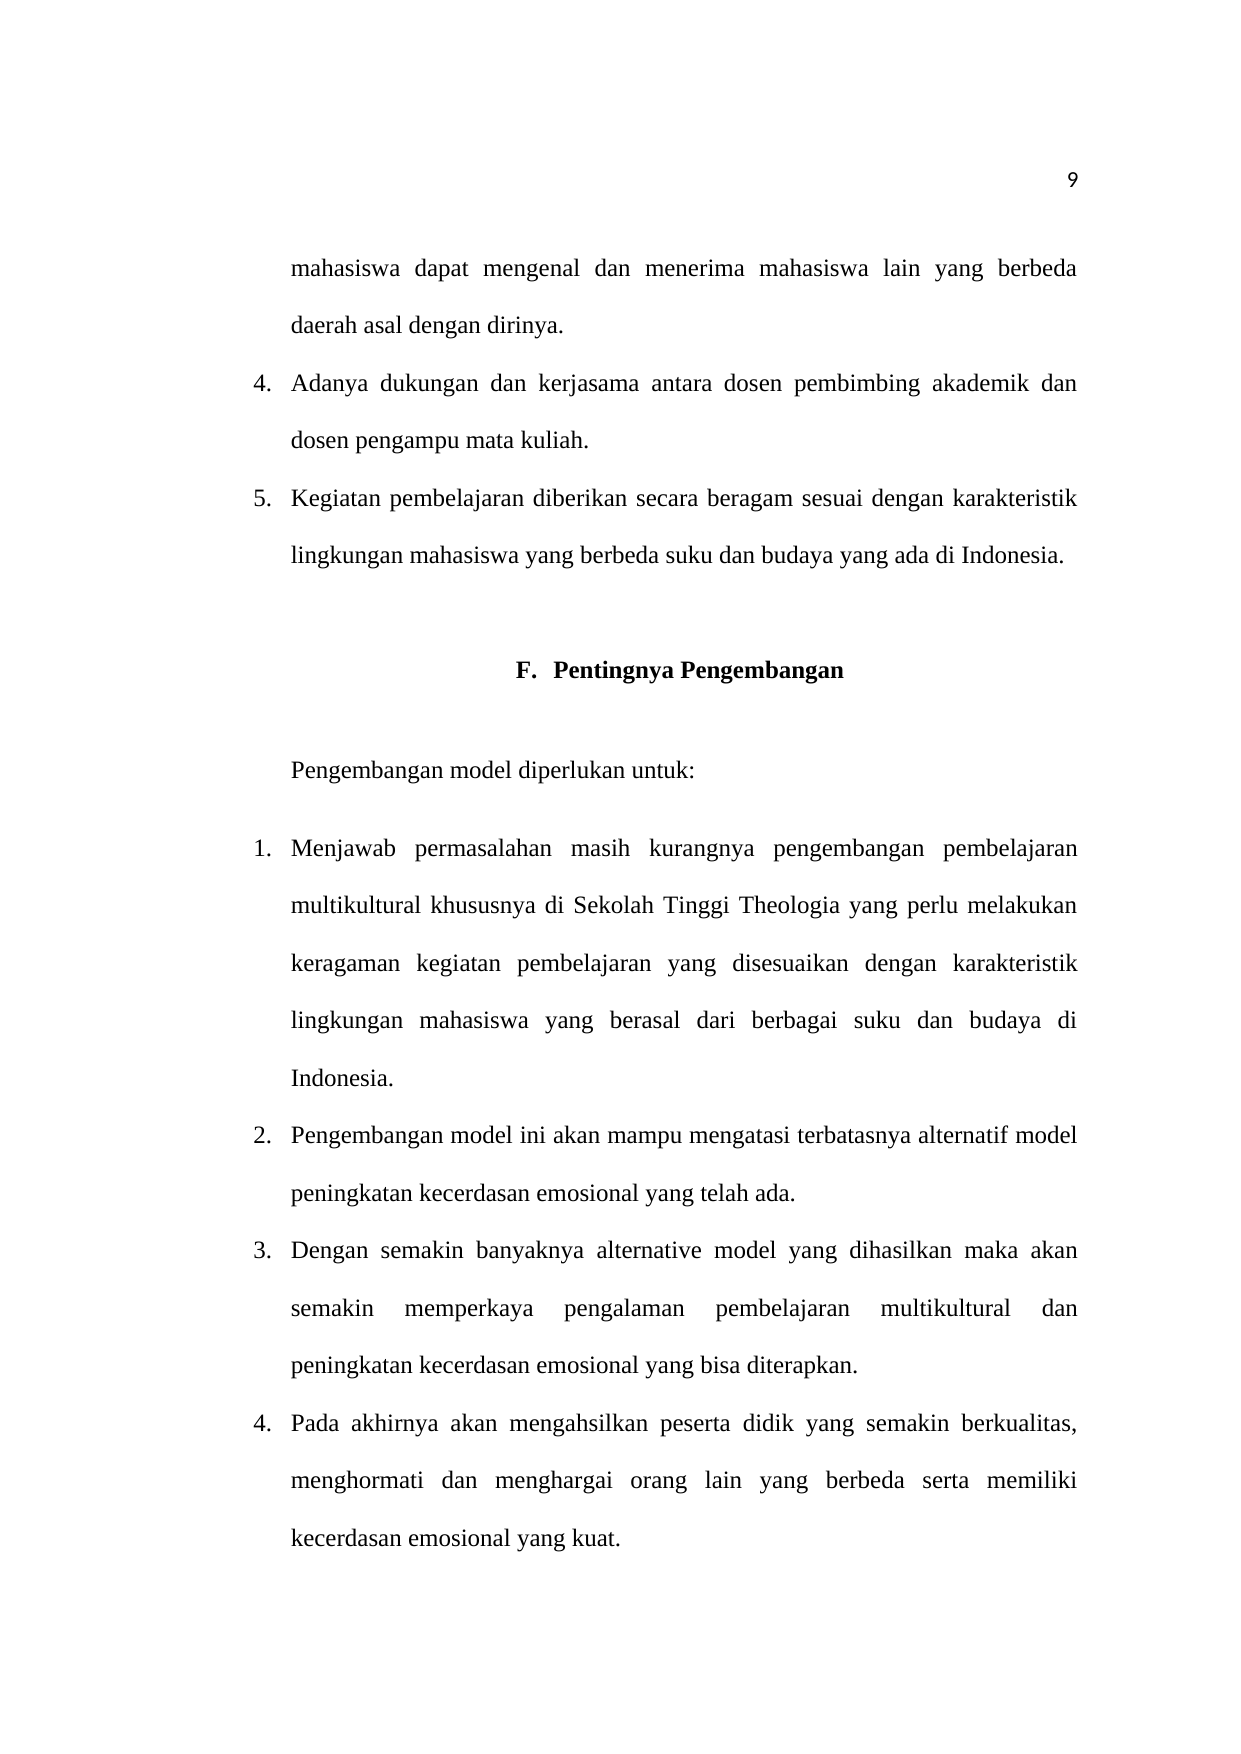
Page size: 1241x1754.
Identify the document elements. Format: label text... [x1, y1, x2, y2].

list Pada akhirnya akan mengahsilkan peserta didik yang semakin berkualitas, menghormati dan menghargai orang lain yang berbeda serta memiliki kecerdasan emosional yang kuat. [253, 1408, 1078, 1552]
list Dengan semakin banyaknya alternative model yang dihasilkan maka akan semakin memperkaya pengalaman pembelajaran multikultural dan peningkatan kecerdasan emosional yang bisa diterapkan. [253, 1236, 1078, 1379]
list Adanya dukungan dan kerjasama antara dosen pembimbing akademik dan dosen pengampu mata kuliah. [253, 368, 1078, 454]
list Pengembangan model ini akan mampu mengatasi terbatasnya alternatif model peningkatan kecerdasan emosional yang telah ada. [253, 1121, 1078, 1207]
list Pentingnya Pengembangan [516, 656, 1078, 684]
list Kegiatan pembelajaran diberikan secara beragam sesuai dengan karakteristik lingkungan mahasiswa yang berbeda suku dan budaya yang ada di Indonesia. [253, 483, 1078, 569]
text Pengembangan model diperlukan untuk: [216, 755, 1078, 783]
list Menjawab permasalahan masih kurangnya pengembangan pembelajaran multikultural khususnya di Sekolah Tinggi Theologia yang perlu melakukan keragaman kegiatan pembelajaran yang disesuaikan dengan karakteristik lingkungan mahasiswa yang berasal dari berbagai suku dan budaya di Indonesia. [253, 833, 1078, 1092]
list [253, 253, 1078, 339]
